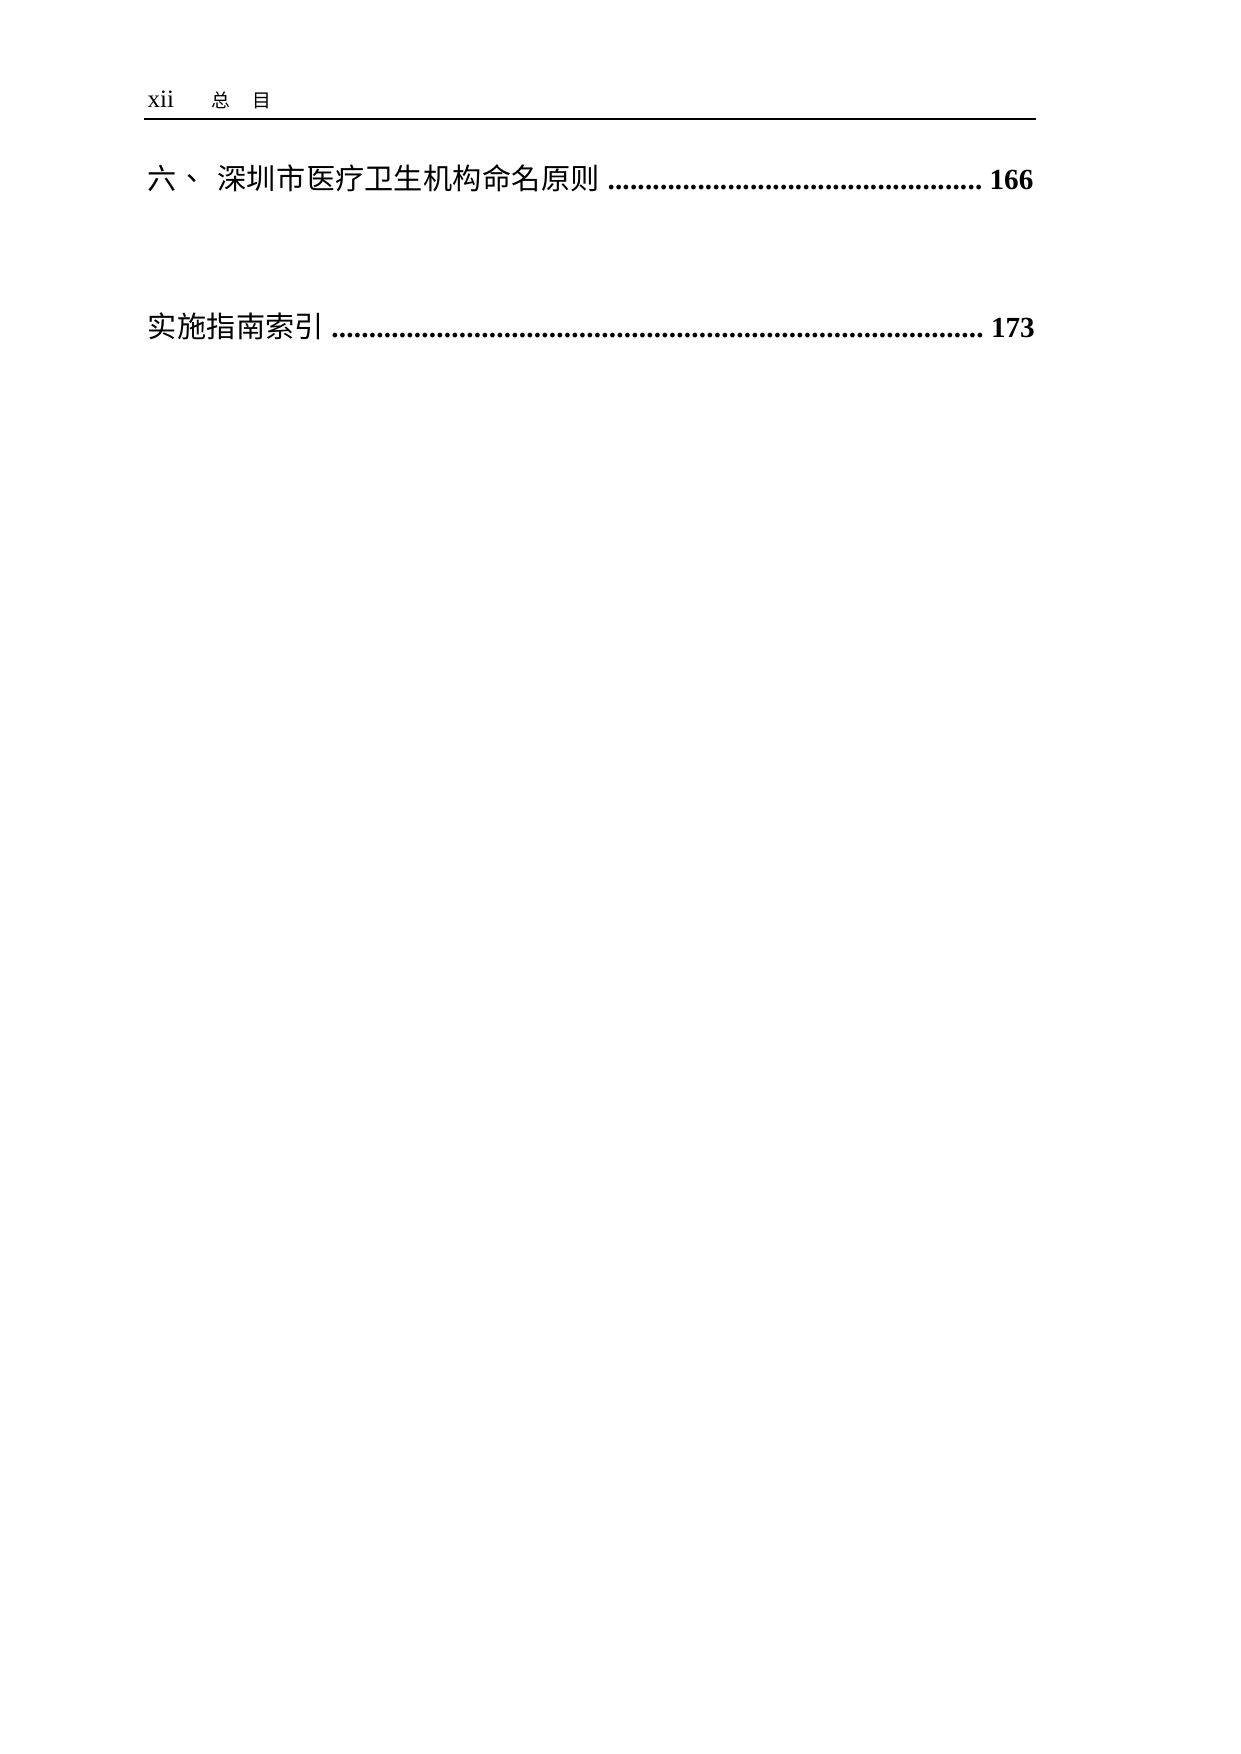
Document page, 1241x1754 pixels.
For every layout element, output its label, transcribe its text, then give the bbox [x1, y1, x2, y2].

text xii 总 目 [147, 84, 1065, 113]
text 六、 深圳市医疗卫生机构命名原则 .................................................. 166 [147, 154, 1065, 198]
subtitle 实施指南索引 ....................................................................................... 173 [147, 306, 1065, 346]
